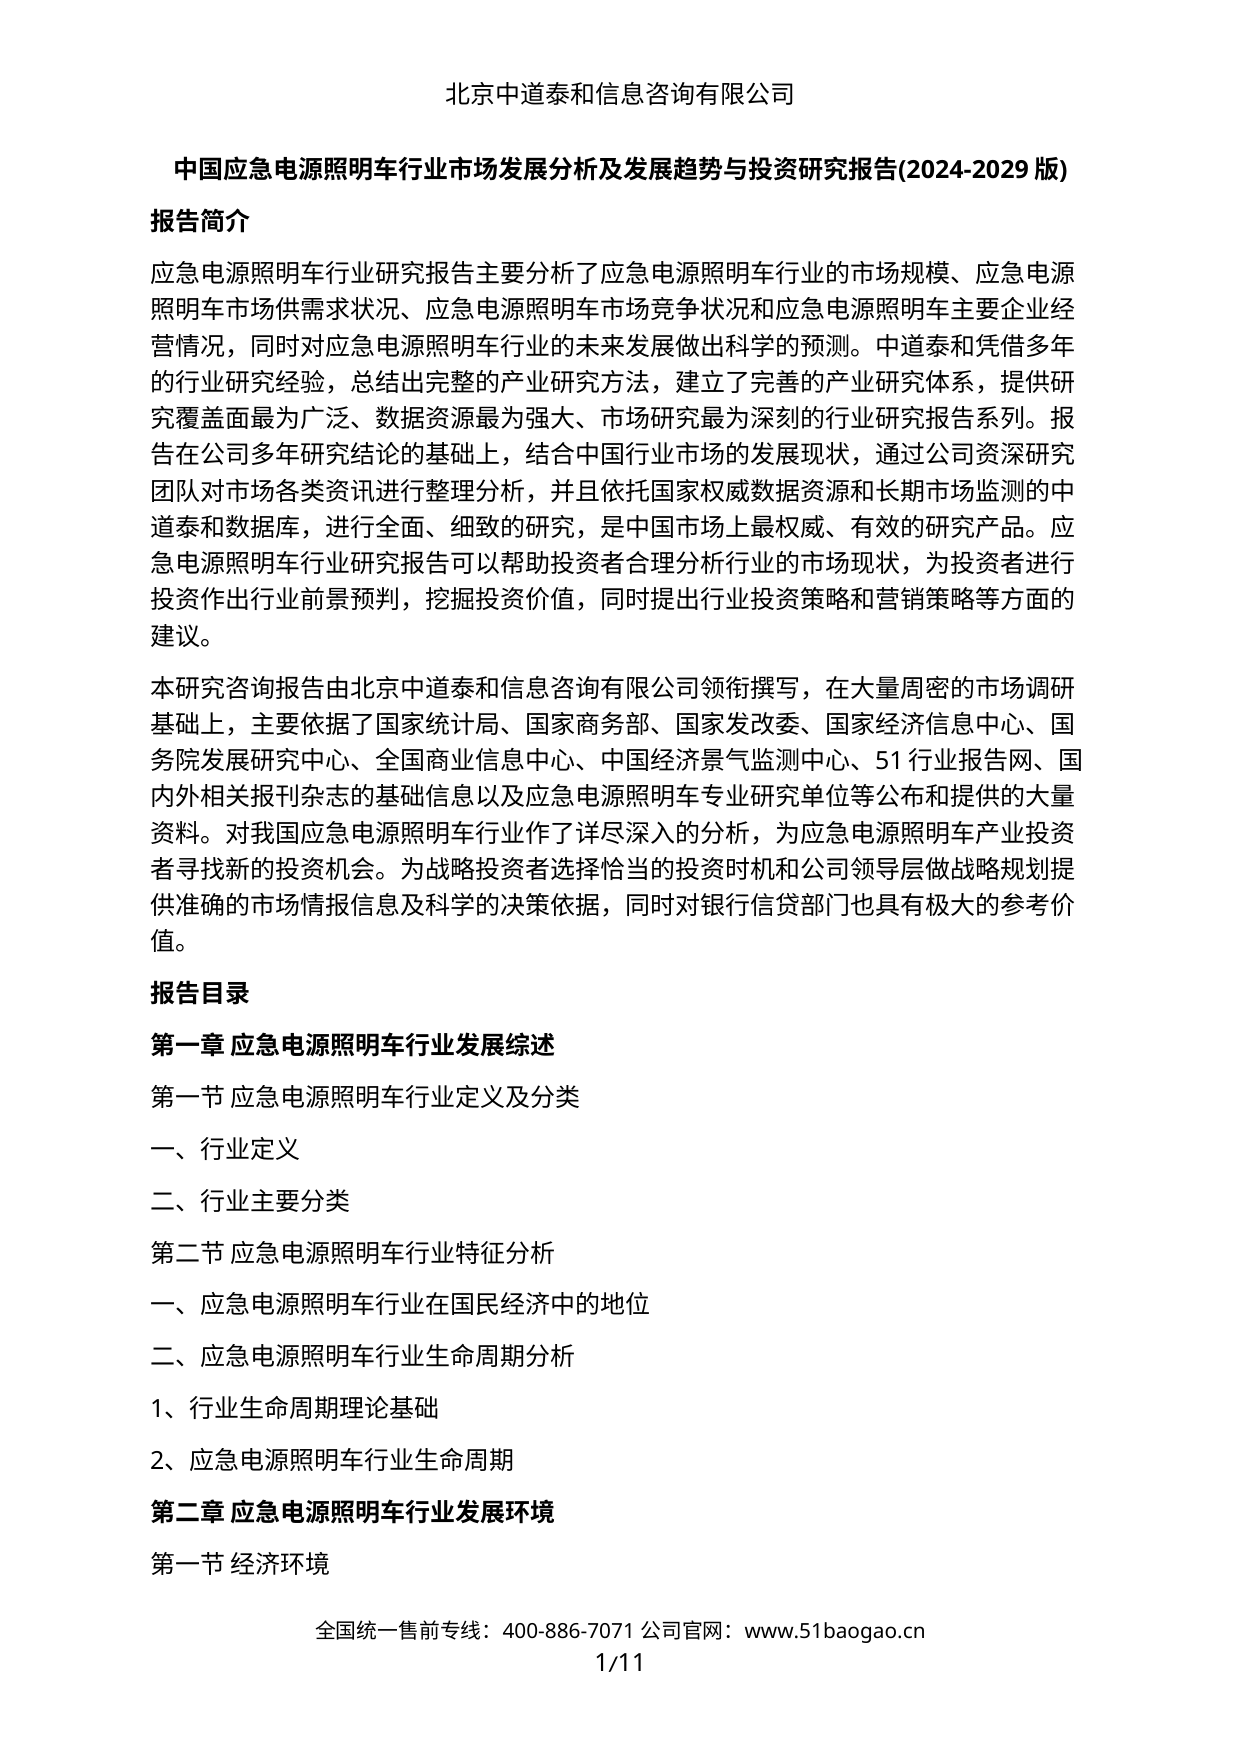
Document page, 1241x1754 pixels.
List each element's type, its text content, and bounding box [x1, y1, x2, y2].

text 第二节 应急电源照明车行业特征分析 [150, 1233, 1090, 1269]
text 第一章 应急电源照明车行业发展综述 [150, 1026, 1090, 1062]
text 本研究咨询报告由北京中道泰和信息咨询有限公司领衔撰写，在大量周密的市场调研基础上，主要依据了国家统计局、国家商务部、国家发改委、国家经济信息中心、国务院发展研究中心、全国商业信息中心、中国经济景气监测中心、51行业报告网、国内外相关报刊杂志的基础信息以及应急电源照明车专业研究单位等公布和提供的大量资料。对我国应急电源照明车行业作了详尽深入的分析，为应急电源照明车产业投资者寻找新的投资机会。为战略投资者选择恰当的投资时机和公司领导层做战略规划提供准确的市场情报信息及科学的决策依据，同时对银行信贷部门也具有极大的参考价值。 [150, 668, 1090, 958]
text 报告简介 [150, 202, 1090, 238]
text 第二章 应急电源照明车行业发展环境 [150, 1492, 1090, 1529]
text 第一节 应急电源照明车行业定义及分类 [150, 1077, 1090, 1114]
text 1、行业生命周期理论基础 [150, 1389, 1090, 1425]
text 二、行业主要分类 [150, 1181, 1090, 1217]
text 一、应急电源照明车行业在国民经济中的地位 [150, 1285, 1090, 1321]
text 中国应急电源照明车行业市场发展分析及发展趋势与投资研究报告(2024-2029版) [150, 150, 1090, 186]
text 应急电源照明车行业研究报告主要分析了应急电源照明车行业的市场规模、应急电源照明车市场供需求状况、应急电源照明车市场竞争状况和应急电源照明车主要企业经营情况，同时对应急电源照明车行业的未来发展做出科学的预测。中道泰和凭借多年的行业研究经验，总结出完整的产业研究方法，建立了完善的产业研究体系，提供研究覆盖面最为广泛、数据资源最为强大、市场研究最为深刻的行业研究报告系列。报告在公司多年研究结论的基础上，结合中国行业市场的发展现状，通过公司资深研究团队对市场各类资讯进行整理分析，并且依托国家权威数据资源和长期市场监测的中道泰和数据库，进行全面、细致的研究，是中国市场上最权威、有效的研究产品。应急电源照明车行业研究报告可以帮助投资者合理分析行业的市场现状，为投资者进行投资作出行业前景预判，挖掘投资价值，同时提出行业投资策略和营销策略等方面的建议。 [150, 254, 1090, 652]
text 2、应急电源照明车行业生命周期 [150, 1441, 1090, 1477]
text 一、行业定义 [150, 1129, 1090, 1166]
text 报告目录 [150, 974, 1090, 1010]
text 二、应急电源照明车行业生命周期分析 [150, 1337, 1090, 1373]
text 第一节 经济环境 [150, 1544, 1090, 1581]
